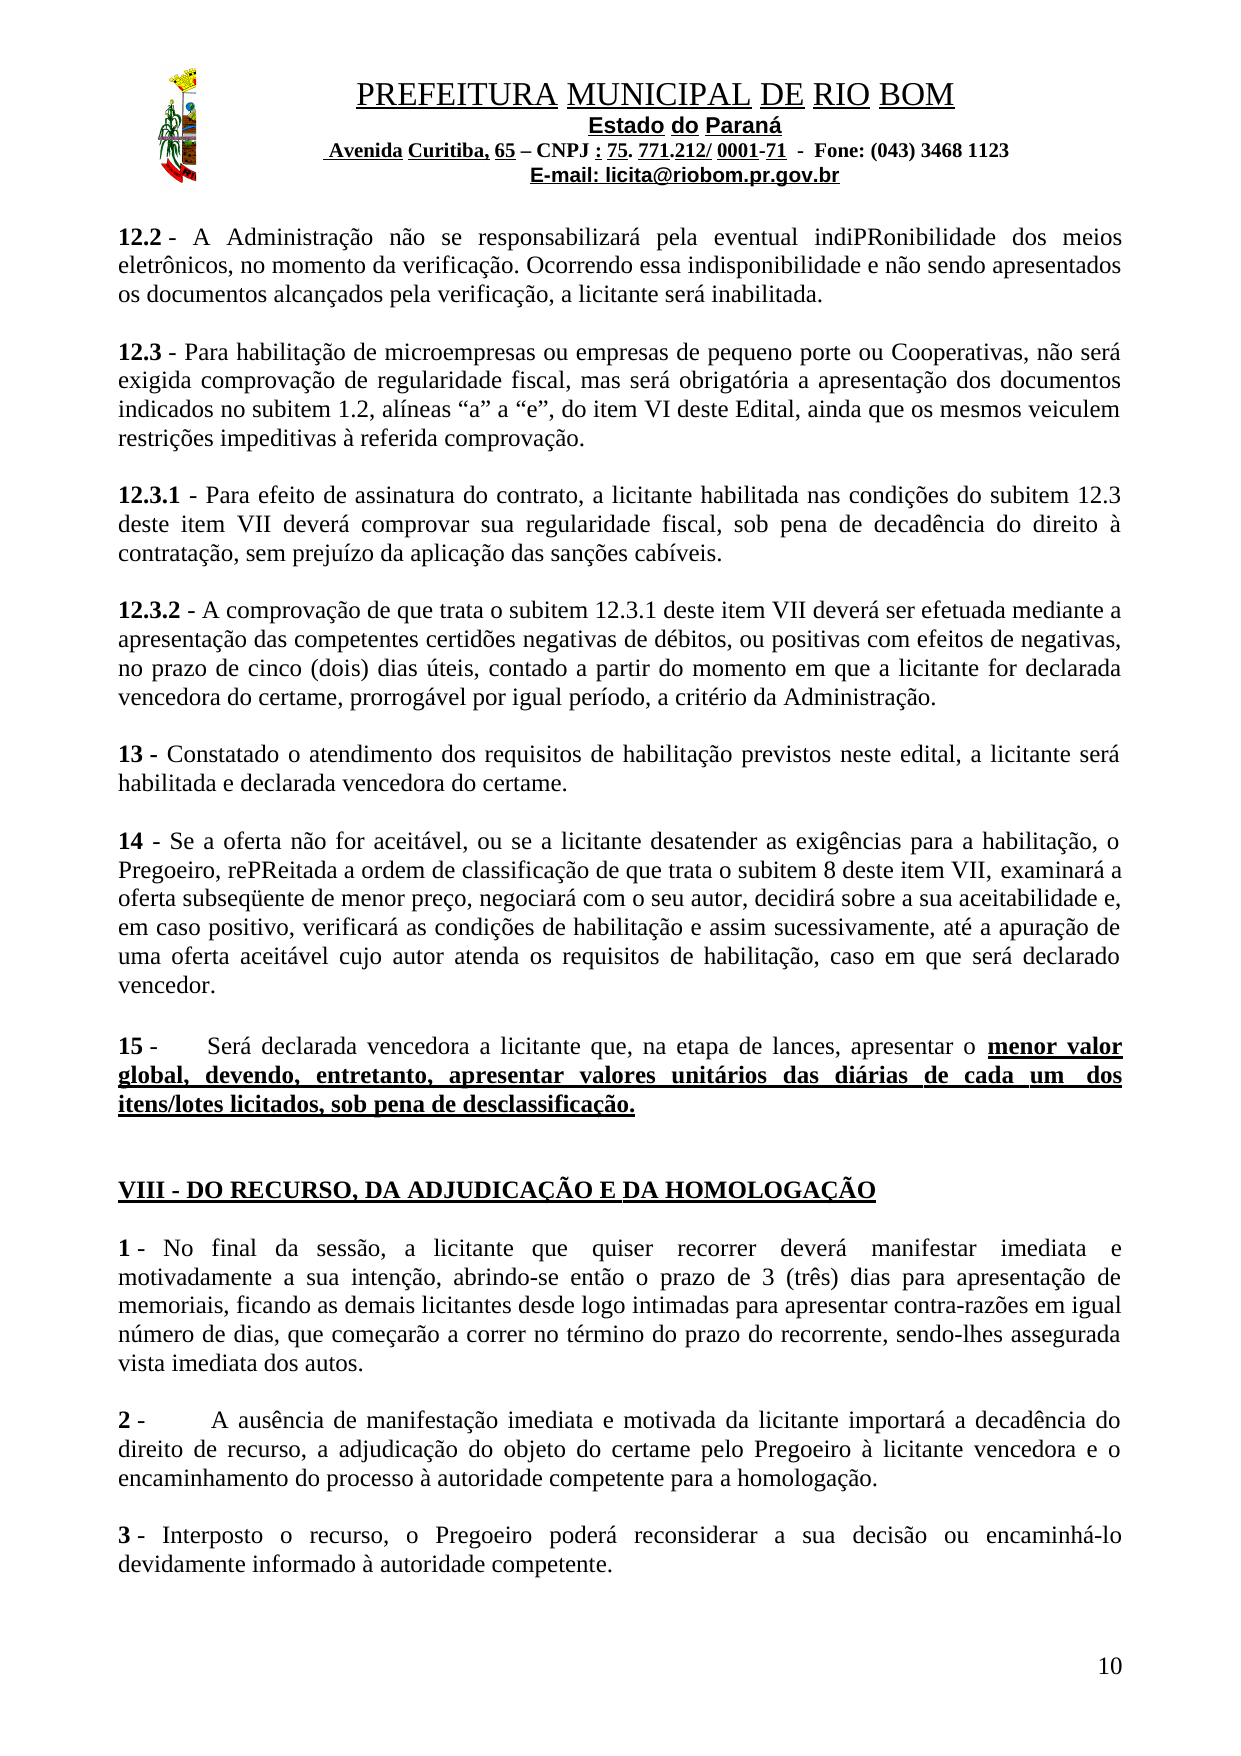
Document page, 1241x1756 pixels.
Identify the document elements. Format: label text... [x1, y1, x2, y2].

list - Para habilitação de microempresas ou empresas de pequeno porte ou Cooperativas, não será exigida comprovação de regularidade fiscal, mas será obrigatória a apresentação dos documentos indicados no subitem 1.2, alíneas “a” a “e”, do item VI deste Edital, ainda que os mesmos veiculem restrições impeditivas à referida comprovação. [118, 337, 1122, 452]
list - Será declarada vencedora a licitante que, na etapa de lances, apresentar o menor valor global, devendo, entretanto, apresentar valores unitários das diárias de cada um dos itens/lotes licitados, sob pena de desclassificação. [118, 1088, 1122, 1118]
list - Se a oferta não for aceitável, ou se a licitante desatender as exigências para a habilitação, o Pregoeiro, rePReitada a ordem de classificação de que trata o subitem 8 deste item VII, examinará a oferta subseqüente de menor preço, negociará com o seu autor, decidirá sobre a sua aceitabilidade e, em caso positivo, verificará as condições de habilitação e assim sucessivamente, até a apuração de uma oferta aceitável cujo autor atenda os requisitos de habilitação, caso em que será declarado vencedor. [118, 826, 1122, 998]
list - A ausência de manifestação imediata e motivada da licitante importará a decadência do direito de recurso, a adjudicação do objeto do certame pelo Pregoeiro à licitante vencedora e o encaminhamento do processo à autoridade competente para a homologação. [118, 1405, 1122, 1492]
list - A comprovação de que trata o subitem 12.3.1 deste item VII deverá ser efetuada mediante a apresentação das competentes certidões negativas de débitos, ou positivas com efeitos de negativas, no prazo de cinco (dois) dias úteis, contado a partir do momento em que a licitante for declarada vencedora do certame, prorrogável por igual período, a critério da Administração. [118, 595, 1122, 710]
list - DO RECURSO, DA ADJUDICAÇÃO E DA HOMOLOGAÇÃO [118, 1175, 1192, 1204]
list - Interposto o recurso, o Pregoeiro poderá reconsiderar a sua decisão ou encaminhá-lo devidamente informado à autoridade competente. [118, 1520, 1122, 1578]
list - No final da sessão, a licitante que quiser recorrer deverá manifestar imediata e motivadamente a sua intenção, abrindo-se então o prazo de 3 (três) dias para apresentação de memoriais, ficando as demais licitantes desde logo intimadas para apresentar contra-razões em igual número de dias, que começarão a correr no término do prazo do recorrente, sendo-lhes assegurada vista imediata dos autos. [118, 1233, 1122, 1377]
list - A Administração não se responsabilizará pela eventual indiPRonibilidade dos meios eletrônicos, no momento da verificação. Ocorrendo essa indisponibilidade e não sendo apresentados os documentos alcançados pela verificação, a licitante será inabilitada. [118, 222, 1122, 308]
list - Será declarada vencedora a licitante que, na etapa de lances, apresentar o menor valor global, devendo, entretanto, apresentar valores unitários das diárias de cada um dos itens/lotes licitados, sob pena de desclassificação. [118, 1031, 1122, 1085]
list - Para efeito de assinatura do contrato, a licitante habilitada nas condições do subitem 12.3 deste item VII deverá comprovar sua regularidade fiscal, sob pena de decadência do direito à contratação, sem prejuízo da aplicação das sanções cabíveis. [118, 480, 1122, 567]
picture [157, 63, 197, 194]
list - Constatado o atendimento dos requisitos de habilitação previstos neste edital, a licitante será habilitada e declarada vencedora do certame. [118, 739, 1122, 797]
